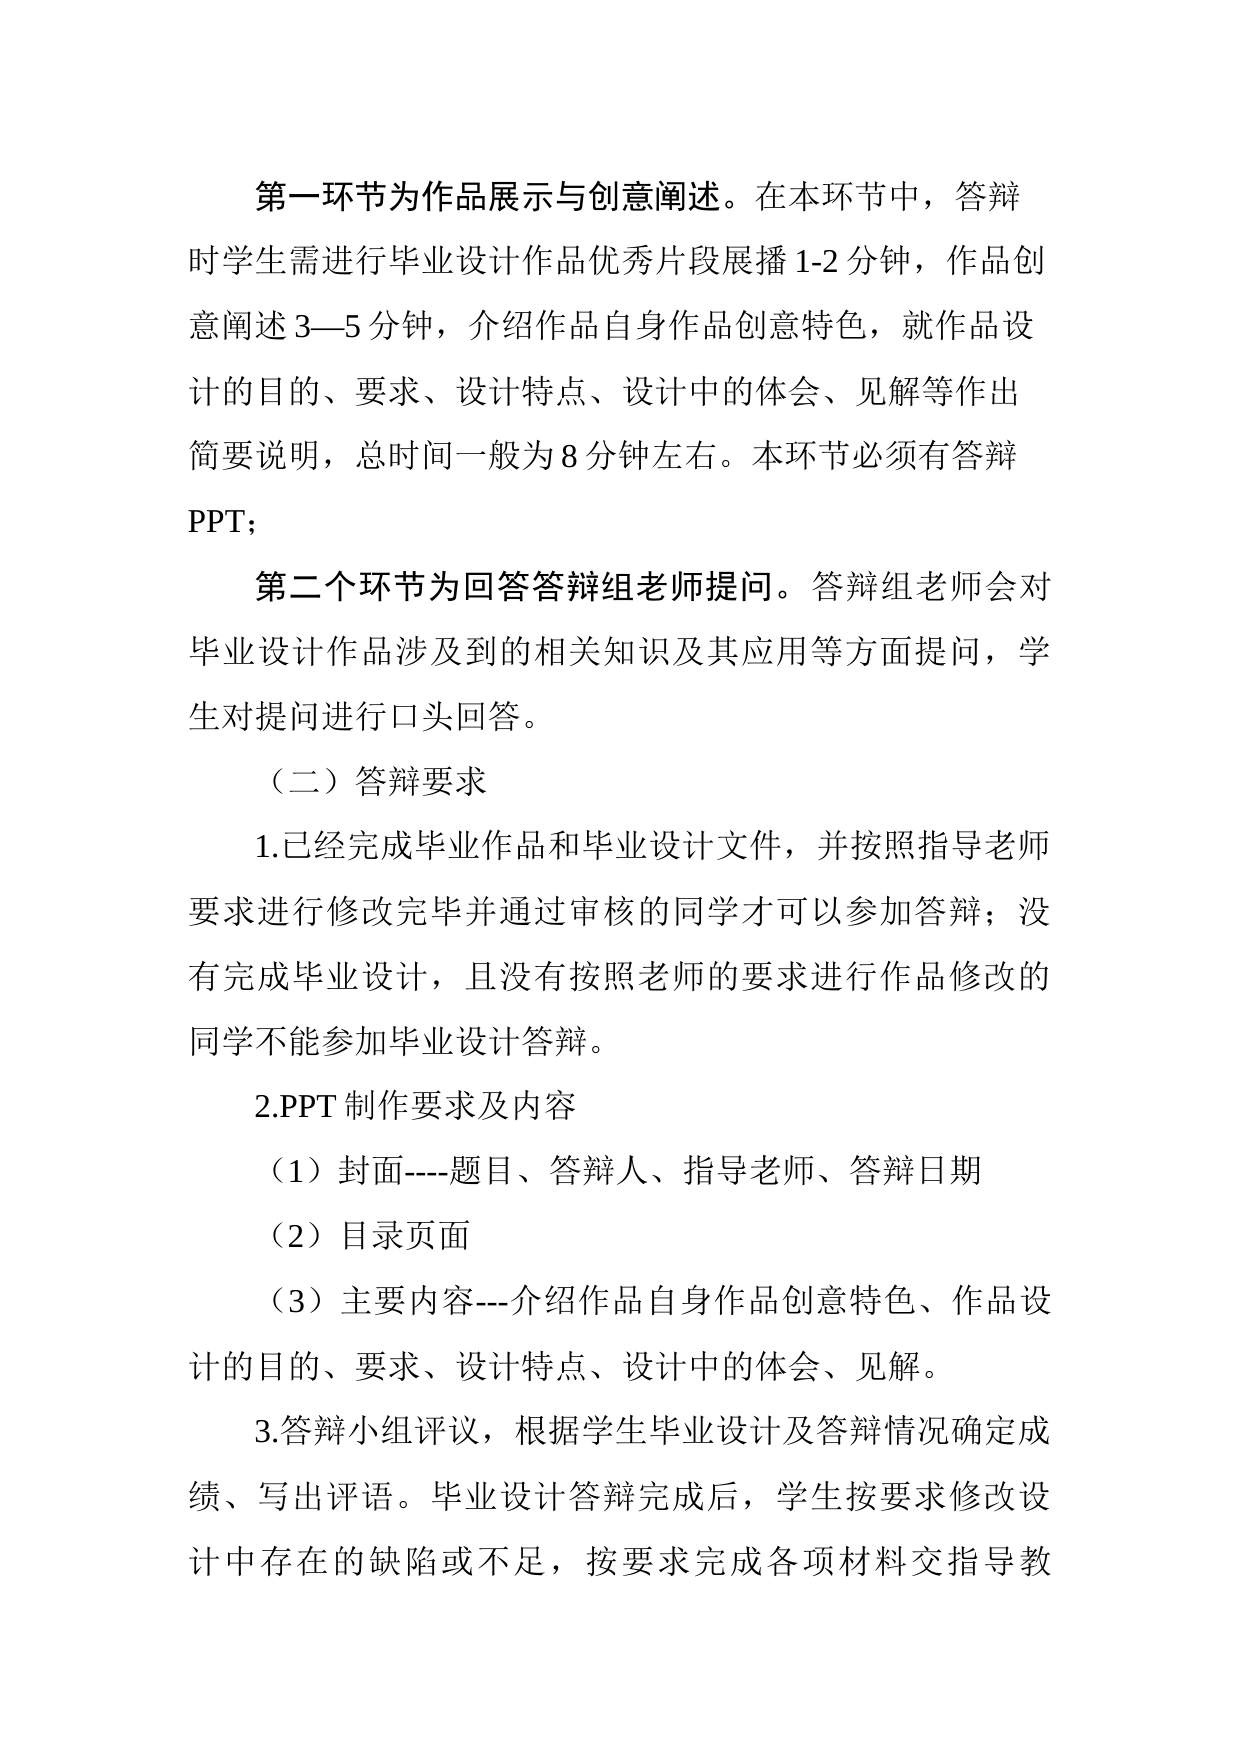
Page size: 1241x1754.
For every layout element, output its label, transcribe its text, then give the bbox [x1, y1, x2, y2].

text （二）答辩要求 [187, 747, 1053, 812]
text （2）目录页面 [187, 1202, 1053, 1267]
text 2.PPT制作要求及内容 [187, 1072, 1053, 1137]
text （3）主要内容---介绍作品自身作品创意特色、作品设计的目的、要求、设计特点、设计中的体会、见解。 [187, 1267, 1053, 1397]
text （1）封面----题目、答辩人、指导老师、答辩日期 [187, 1137, 1053, 1202]
text 第二个环节为回答答辩组老师提问。答辩组老师会对毕业设计作品涉及到的相关知识及其应用等方面提问，学生对提问进行口头回答。 [187, 552, 1053, 747]
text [187, 1397, 1053, 1592]
text 1.已经完成毕业作品和毕业设计文件，并按照指导老师要求进行修改完毕并通过审核的同学才可以参加答辩；没有完成毕业设计，且没有按照老师的要求进行作品修改的同学不能参加毕业设计答辩。 [187, 812, 1053, 1072]
text 第一环节为作品展示与创意阐述。在本环节中，答辩时学生需进行毕业设计作品优秀片段展播1-2分钟，作品创意阐述3—5分钟，介绍作品自身作品创意特色，就作品设计的目的、要求、设计特点、设计中的体会、见解等作出简要说明，总时间一般为8分钟左右。本环节必须有答辩PPT； [187, 162, 1053, 552]
